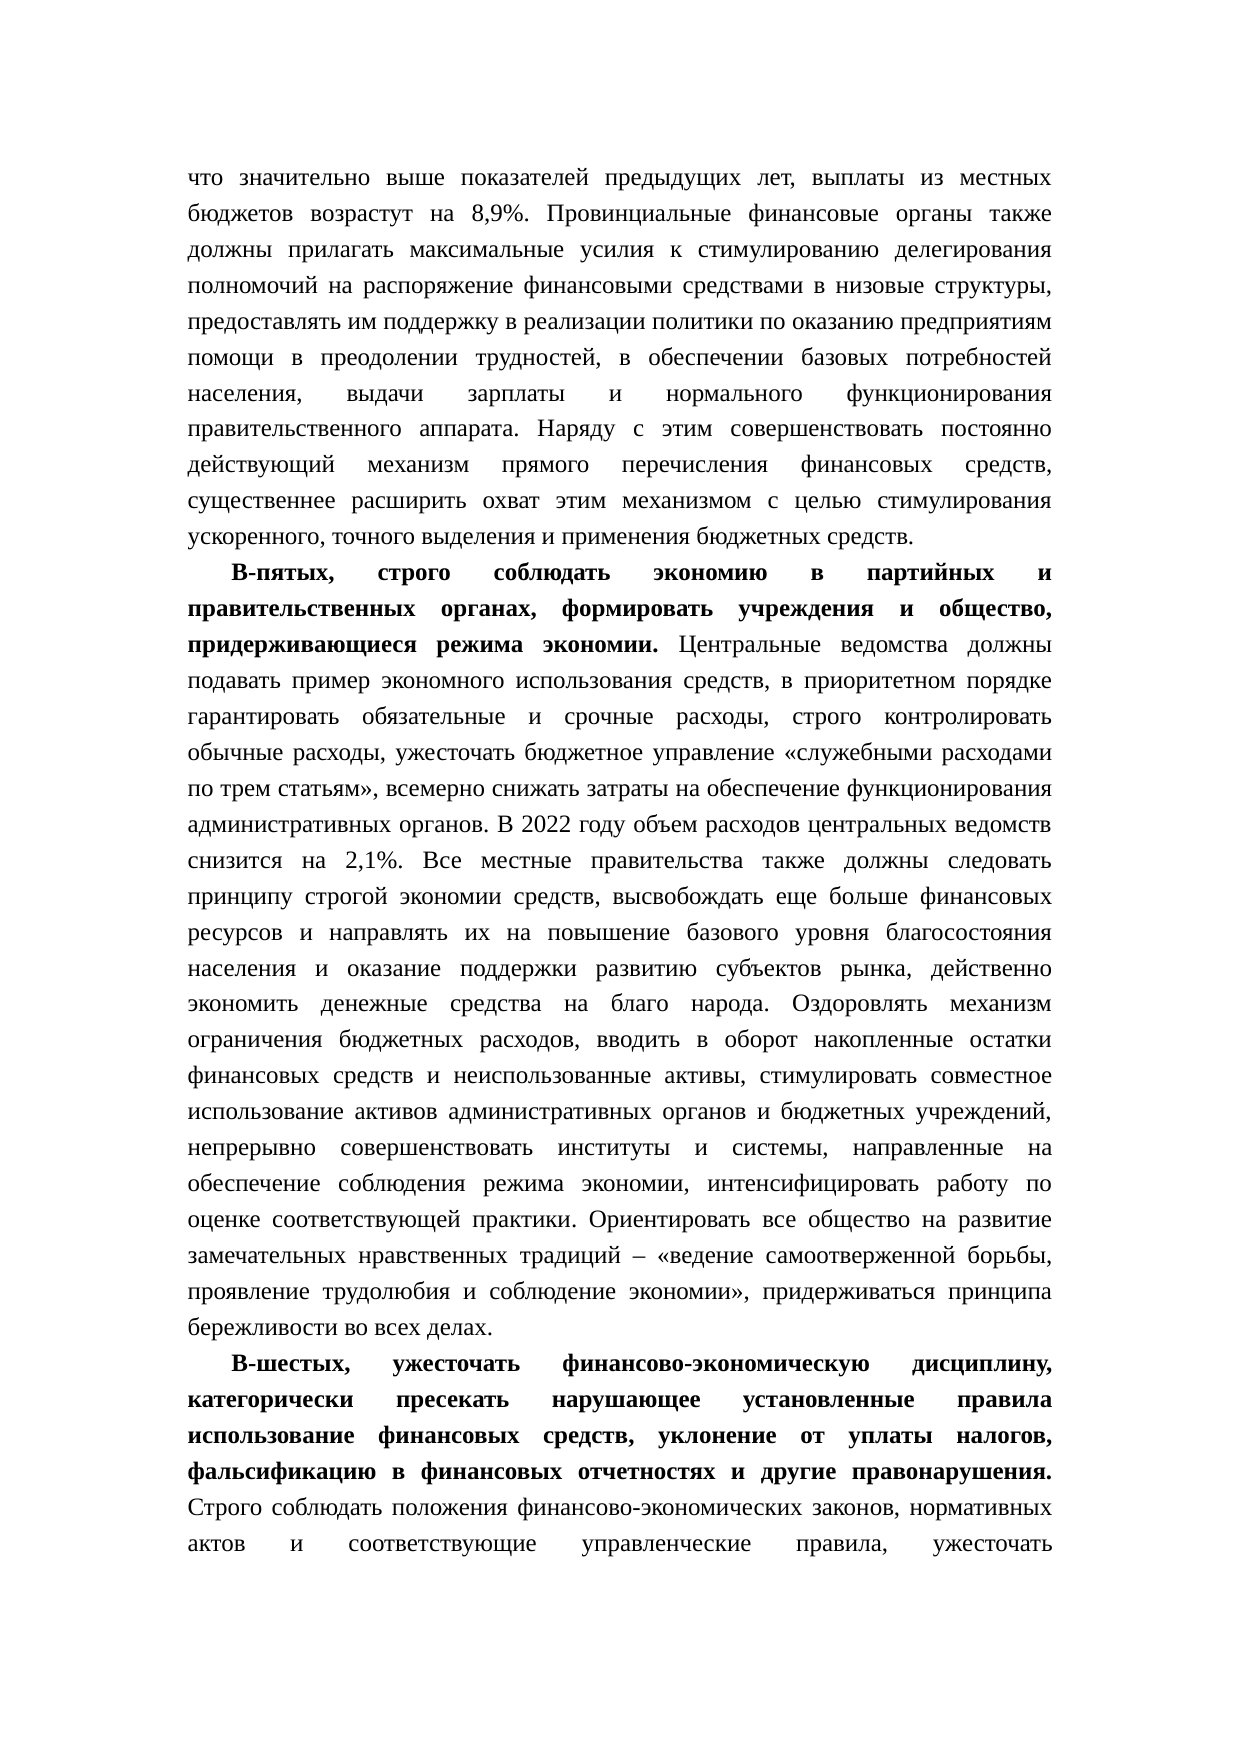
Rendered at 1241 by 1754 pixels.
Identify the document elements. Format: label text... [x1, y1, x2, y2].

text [187, 1348, 1053, 1556]
text В-пятых, строго соблюдать экономию в партийных и правительственных органах, формировать учреждения и общество, придерживающиеся режима экономии. Центральные ведомства должны подавать пример экономного использования средств, в приоритетном порядке гарантировать обязательные и срочные расходы, строго контролировать обычные расходы, ужесточать бюджетное управление «служебными расходами по трем статьям», всемерно снижать затраты на обеспечение функционирования административных органов. В 2022 году объем расходов центральных ведомств снизится на 2,1%. Все местные правительства также должны следовать принципу строгой экономии средств, высвобождать еще больше финансовых ресурсов и направлять их на повышение базового уровня благосостояния населения и оказание поддержки развитию субъектов рынка, действенно экономить денежные средства на благо народа. Оздоровлять механизм ограничения бюджетных расходов, вводить в оборот накопленные остатки финансовых средств и неиспользованные активы, стимулировать совместное использование активов административных органов и бюджетных учреждений, непрерывно совершенствовать институты и системы, направленные на обеспечение соблюдения режима экономии, интенсифицировать работу по оценке соответствующей практики. Ориентировать все общество на развитие замечательных нравственных традиций – «ведение самоотверженной борьбы, проявление трудолюбия и соблюдение экономии», придерживаться принципа бережливости во всех делах. [187, 557, 1053, 1341]
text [187, 162, 1053, 550]
